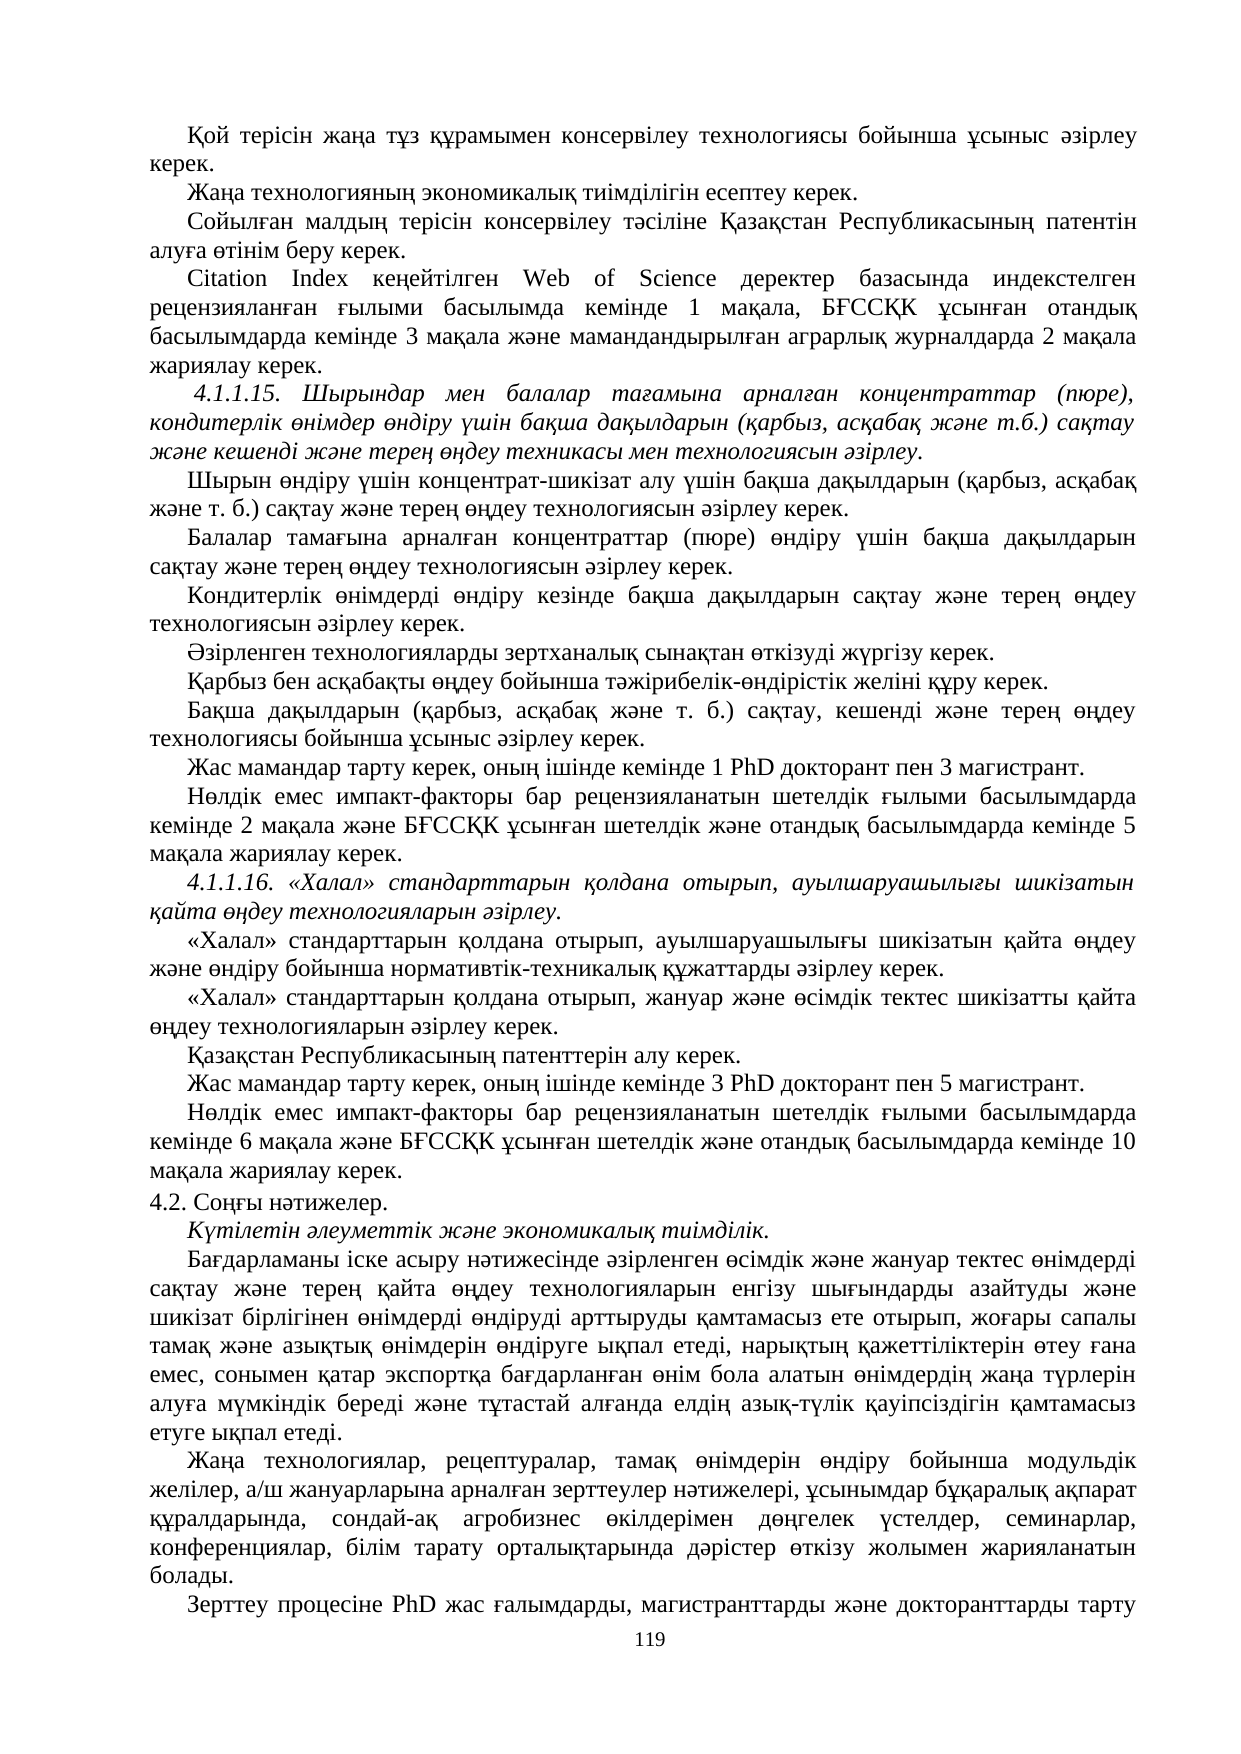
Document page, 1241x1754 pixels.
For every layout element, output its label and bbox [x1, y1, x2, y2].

table_cell [148, 118, 1139, 1185]
table_cell [148, 1185, 1139, 1619]
